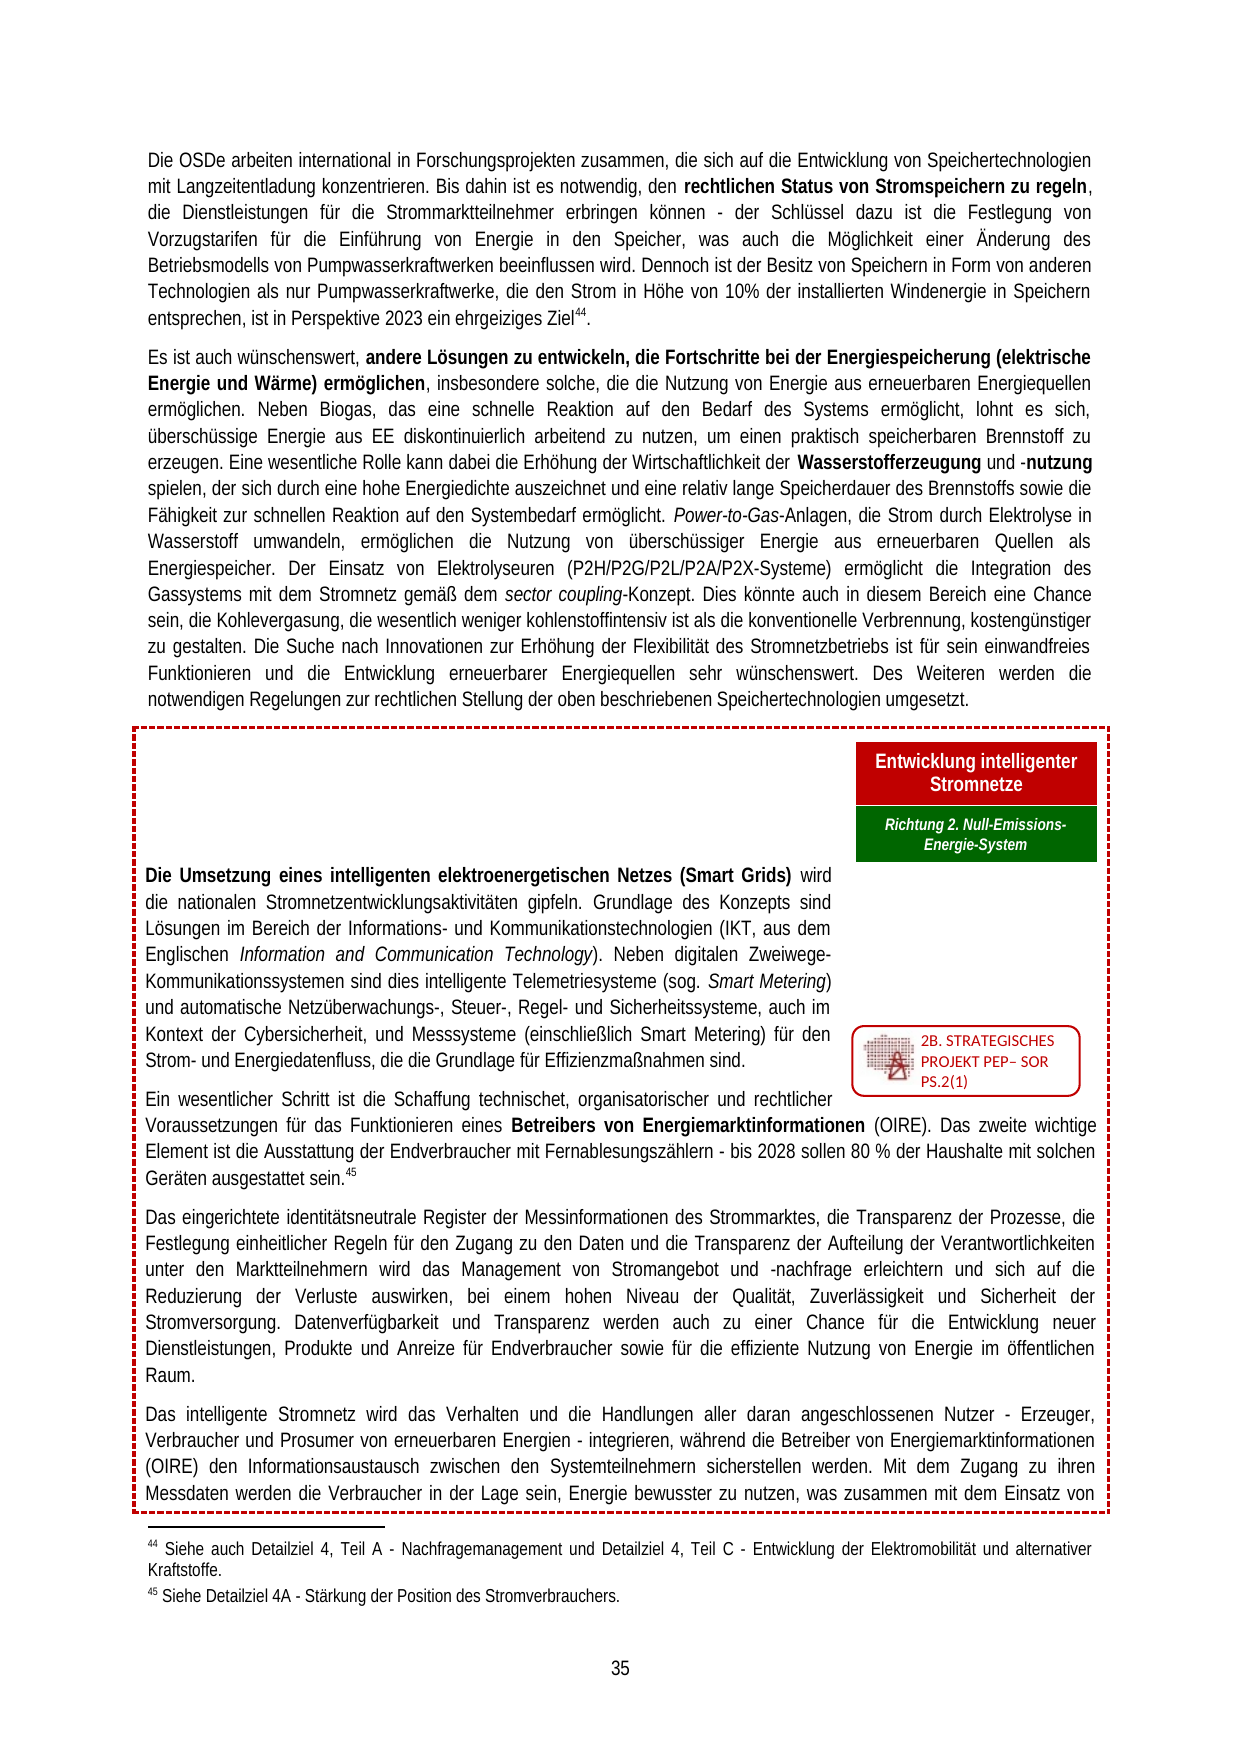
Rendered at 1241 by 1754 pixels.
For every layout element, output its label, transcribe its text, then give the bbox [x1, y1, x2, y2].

text Die OSDe arbeiten international in Forschungsprojekten zusammen, die sich auf die Entwicklung von Speichertechnologien mit Langzeitentladung konzentrieren. Bis dahin ist es notwendig, den rechtlichen Status von Stromspeichern zu regeln, die Dienstleistungen für die Strommarktteilnehmer erbringen können - der Schlüssel dazu ist die Festlegung von Vorzugstarifen für die Einführung von Energie in den Speicher, was auch die Möglichkeit einer Änderung des Betriebsmodells von Pumpwasserkraftwerken beeinflussen wird. Dennoch ist der Besitz von Speichern in Form von anderen Technologien als nur Pumpwasserkraftwerke, die den Strom in Höhe von 10% der installierten Windenergie in Speichern entsprechen, ist in Perspektive 2023 ein ehrgeiziges Ziel. [148, 148, 1093, 330]
picture [858, 1030, 921, 1085]
text Es ist auch wünschenswert, andere Lösungen zu entwickeln, die Fortschritte bei der Energiespeicherung (elektrische Energie und Wärme) ermöglichen, insbesondere solche, die die Nutzung von Energie aus erneuerbaren Energiequellen ermöglichen. Neben Biogas, das eine schnelle Reaktion auf den Bedarf des Systems ermöglicht, lohnt es sich, überschüssige Energie aus EE diskontinuierlich arbeitend zu nutzen, um einen praktisch speicherbaren Brennstoff zu erzeugen. Eine wesentliche Rolle kann dabei die Erhöhung der Wirtschaftlichkeit der Wasserstofferzeugung und -nutzung spielen, der sich durch eine hohe Energiedichte auszeichnet und eine relativ lange Speicherdauer des Brennstoffs sowie die Fähigkeit zur schnellen Reaktion auf den Systembedarf ermöglicht. Power-to-Gas-Anlagen, die Strom durch Elektrolyse in Wasserstoff umwandeln, ermöglichen die Nutzung von überschüssiger Energie aus erneuerbaren Quellen als Energiespeicher. Der Einsatz von Elektrolyseuren (P2H/P2G/P2L/P2A/P2X-Systeme) ermöglicht die Integration des Gassystems mit dem Stromnetz gemäß dem sector coupling-Konzept. Dies könnte auch in diesem Bereich eine Chance sein, die Kohlevergasung, die wesentlich weniger kohlenstoffintensiv ist als die konventionelle Verbrennung, kostengünstiger zu gestalten. Die Suche nach Innovationen zur Erhöhung der Flexibilität des Stromnetzbetriebs ist für sein einwandfreies Funktionieren und die Entwicklung erneuerbarer Energiequellen sehr wünschenswert. Des Weiteren werden die notwendigen Regelungen zur rechtlichen Stellung der oben beschriebenen Speichertechnologien umgesetzt. [148, 344, 1093, 711]
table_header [134, 726, 1108, 1511]
